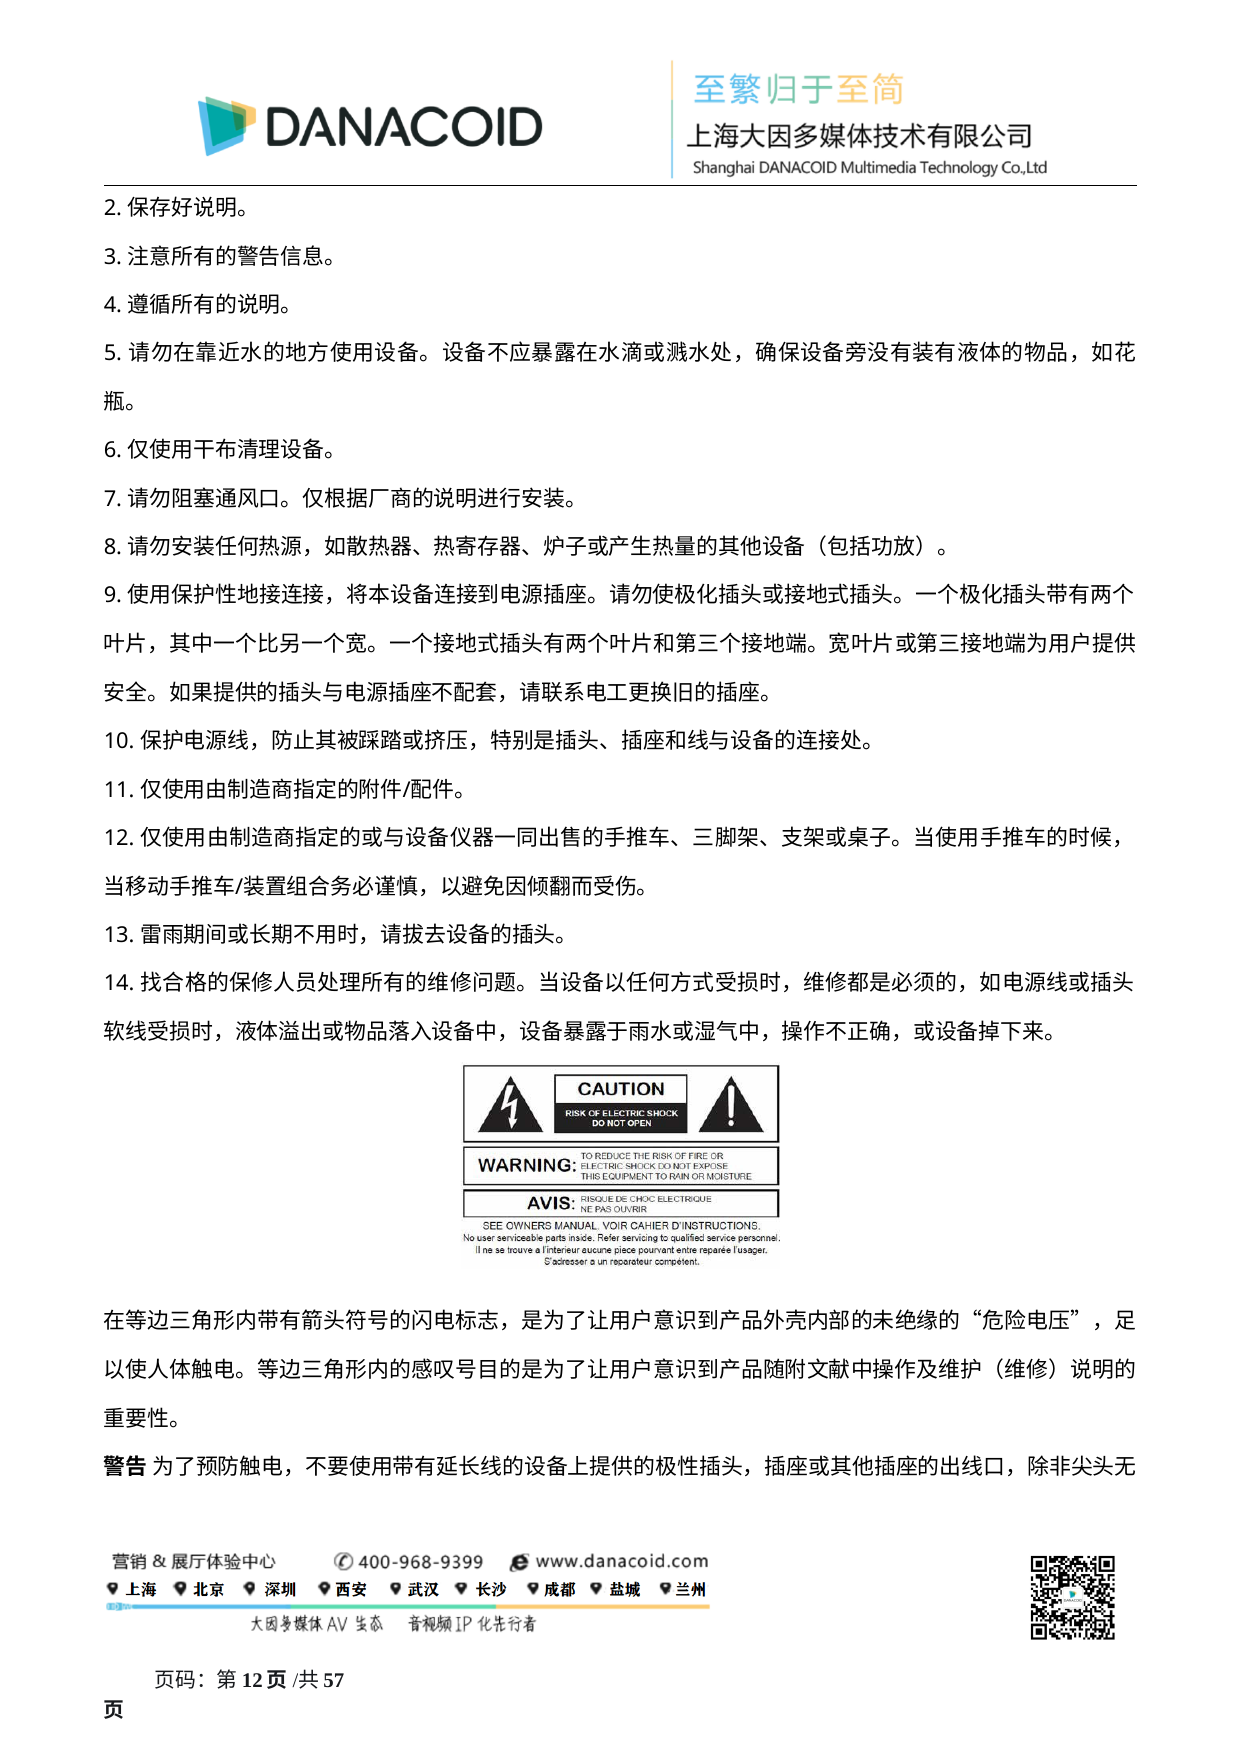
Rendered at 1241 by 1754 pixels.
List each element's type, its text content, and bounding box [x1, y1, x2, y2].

picture [1024, 1549, 1121, 1646]
text 5. 请勿在靠近水的地方使用设备。设备不应暴露在水滴或溅水处，确保设备旁没有装有液体的物品，如花瓶。 [103, 335, 1137, 416]
picture [185, 70, 547, 183]
text 10. 保护电源线，防止其被踩踏或挤压，特别是插头、插座和线与设备的连接处。 [103, 723, 1137, 756]
text 7. 请勿阻塞通风口。仅根据厂商的说明进行安装。 [103, 481, 1137, 513]
picture [103, 1526, 716, 1641]
text 警告 为了预防触电，不要使用带有延长线的设备上提供的极性插头，插座或其他插座的出线口，除非尖头无法完全插入。 [103, 1449, 1137, 1481]
text 4. 遵循所有的说明。 [103, 287, 1137, 319]
picture [665, 47, 1056, 183]
text 2. 保存好说明。 [103, 190, 1137, 223]
text 14. 找合格的保修人员处理所有的维修问题。当设备以任何方式受损时，维修都是必须的，如电源线或插头软线受损时，液体溢出或物品落入设备中，设备暴露于雨水或湿气中，操作不正确，或设备掉下来。 [103, 965, 1137, 1046]
text 11. 仅使用由制造商指定的附件/配件。 [103, 771, 1137, 804]
text 3. 注意所有的警告信息。 [103, 238, 1137, 271]
text 在等边三角形内带有箭头符号的闪电标志，是为了让用户意识到产品外壳内部的未绝缘的“危险电压”，足以使人体触电。等边三角形内的感叹号目的是为了让用户意识到产品随附文献中操作及维护（维修）说明的重要性。 [103, 1303, 1137, 1433]
text 6. 仅使用干布清理设备。 [103, 432, 1137, 465]
text 13. 雷雨期间或长期不用时，请拔去设备的插头。 [103, 917, 1137, 949]
text 12. 仅使用由制造商指定的或与设备仪器一同出售的手推车、三脚架、支架或桌子。当使用手推车的时候，当移动手推车/装置组合务必谨慎，以避免因倾翻而受伤。 [103, 820, 1137, 901]
text 9. 使用保护性地接连接，将本设备连接到电源插座。请勿使极化插头或接地式插头。一个极化插头带有两个叶片，其中一个比另一个宽。一个接地式插头有两个叶片和第三个接地端。宽叶片或第三接地端为用户提供安全。如果提供的插头与电源插座不配套，请联系电工更换旧的插座。 [103, 577, 1137, 707]
text 8. 请勿安装任何热源，如散热器、热寄存器、炉子或产生热量的其他设备（包括功放）。 [103, 529, 1137, 561]
